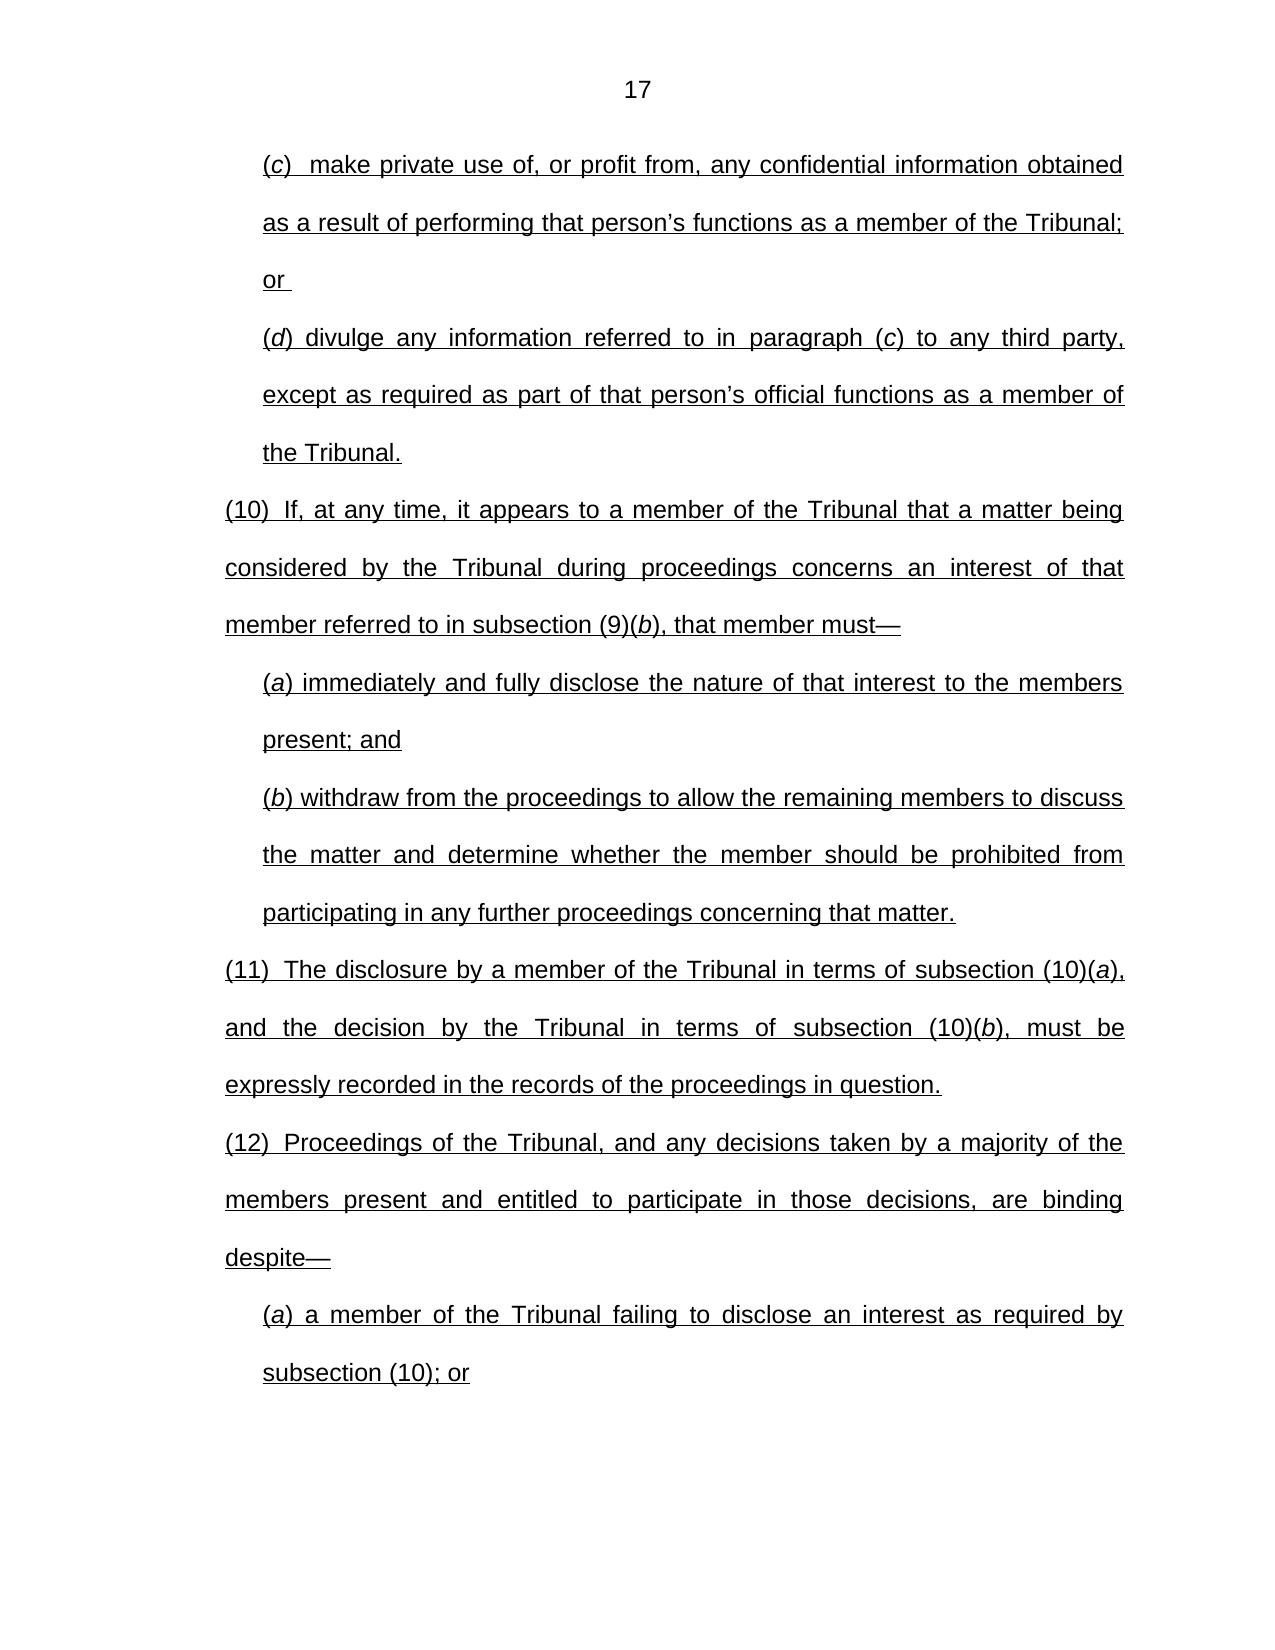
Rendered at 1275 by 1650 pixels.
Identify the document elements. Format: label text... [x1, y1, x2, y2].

list (10) If, at any time, it appears to a member of the Tribunal that a matter being considered by the Tribunal during proceedings concerns an interest of that member referred to in subsection (9)(b), that member must— [225, 495, 1125, 578]
list (10) If, at any time, it appears to a member of the Tribunal that a matter being considered by the Tribunal during proceedings concerns an interest of that member referred to in subsection (9)(b), that member must— [225, 579, 1125, 639]
list (d) divulge any information referred to in paragraph (c) to any third party, except as required as part of that person’s official functions as a member of the Tribunal. [262, 322, 1125, 348]
list (d) divulge any information referred to in paragraph (c) to any third party, except as required as part of that person’s official functions as a member of the Tribunal. [262, 406, 1125, 466]
list (c) make private use of, or profit from, any confidential information obtained as a result of performing that person’s functions as a member of the Tribunal; or [262, 150, 1125, 294]
list (11) The disclosure by a member of the Tribunal in terms of subsection (10)(a), and the decision by the Tribunal in terms of subsection (10)(b), must be expressly recorded in the records of the proceedings in question. [225, 981, 1125, 1038]
list (a) a member of the Tribunal failing to disclose an interest as required by subsection (10); or [262, 1300, 1125, 1386]
list (b) withdraw from the proceedings to allow the remaining members to discuss the matter and determine whether the member should be prohibited from participating in any further proceedings concerning that matter. [262, 809, 1125, 865]
list (a) immediately and fully disclose the nature of that interest to the members present; and [262, 667, 1125, 754]
list (12) Proceedings of the Tribunal, and any decisions taken by a majority of the members present and entitled to participate in those decisions, are binding despite— [225, 1127, 1125, 1153]
list (b) withdraw from the proceedings to allow the remaining members to discuss the matter and determine whether the member should be prohibited from participating in any further proceedings concerning that matter. [262, 866, 1125, 926]
list (b) withdraw from the proceedings to allow the remaining members to discuss the matter and determine whether the member should be prohibited from participating in any further proceedings concerning that matter. [262, 782, 1125, 808]
list (d) divulge any information referred to in paragraph (c) to any third party, except as required as part of that person’s official functions as a member of the Tribunal. [262, 349, 1125, 405]
list (11) The disclosure by a member of the Tribunal in terms of subsection (10)(a), and the decision by the Tribunal in terms of subsection (10)(b), must be expressly recorded in the records of the proceedings in question. [225, 955, 1125, 980]
list (11) The disclosure by a member of the Tribunal in terms of subsection (10)(a), and the decision by the Tribunal in terms of subsection (10)(b), must be expressly recorded in the records of the proceedings in question. [225, 1039, 1125, 1099]
list (12) Proceedings of the Tribunal, and any decisions taken by a majority of the members present and entitled to participate in those decisions, are binding despite— [225, 1154, 1125, 1271]
